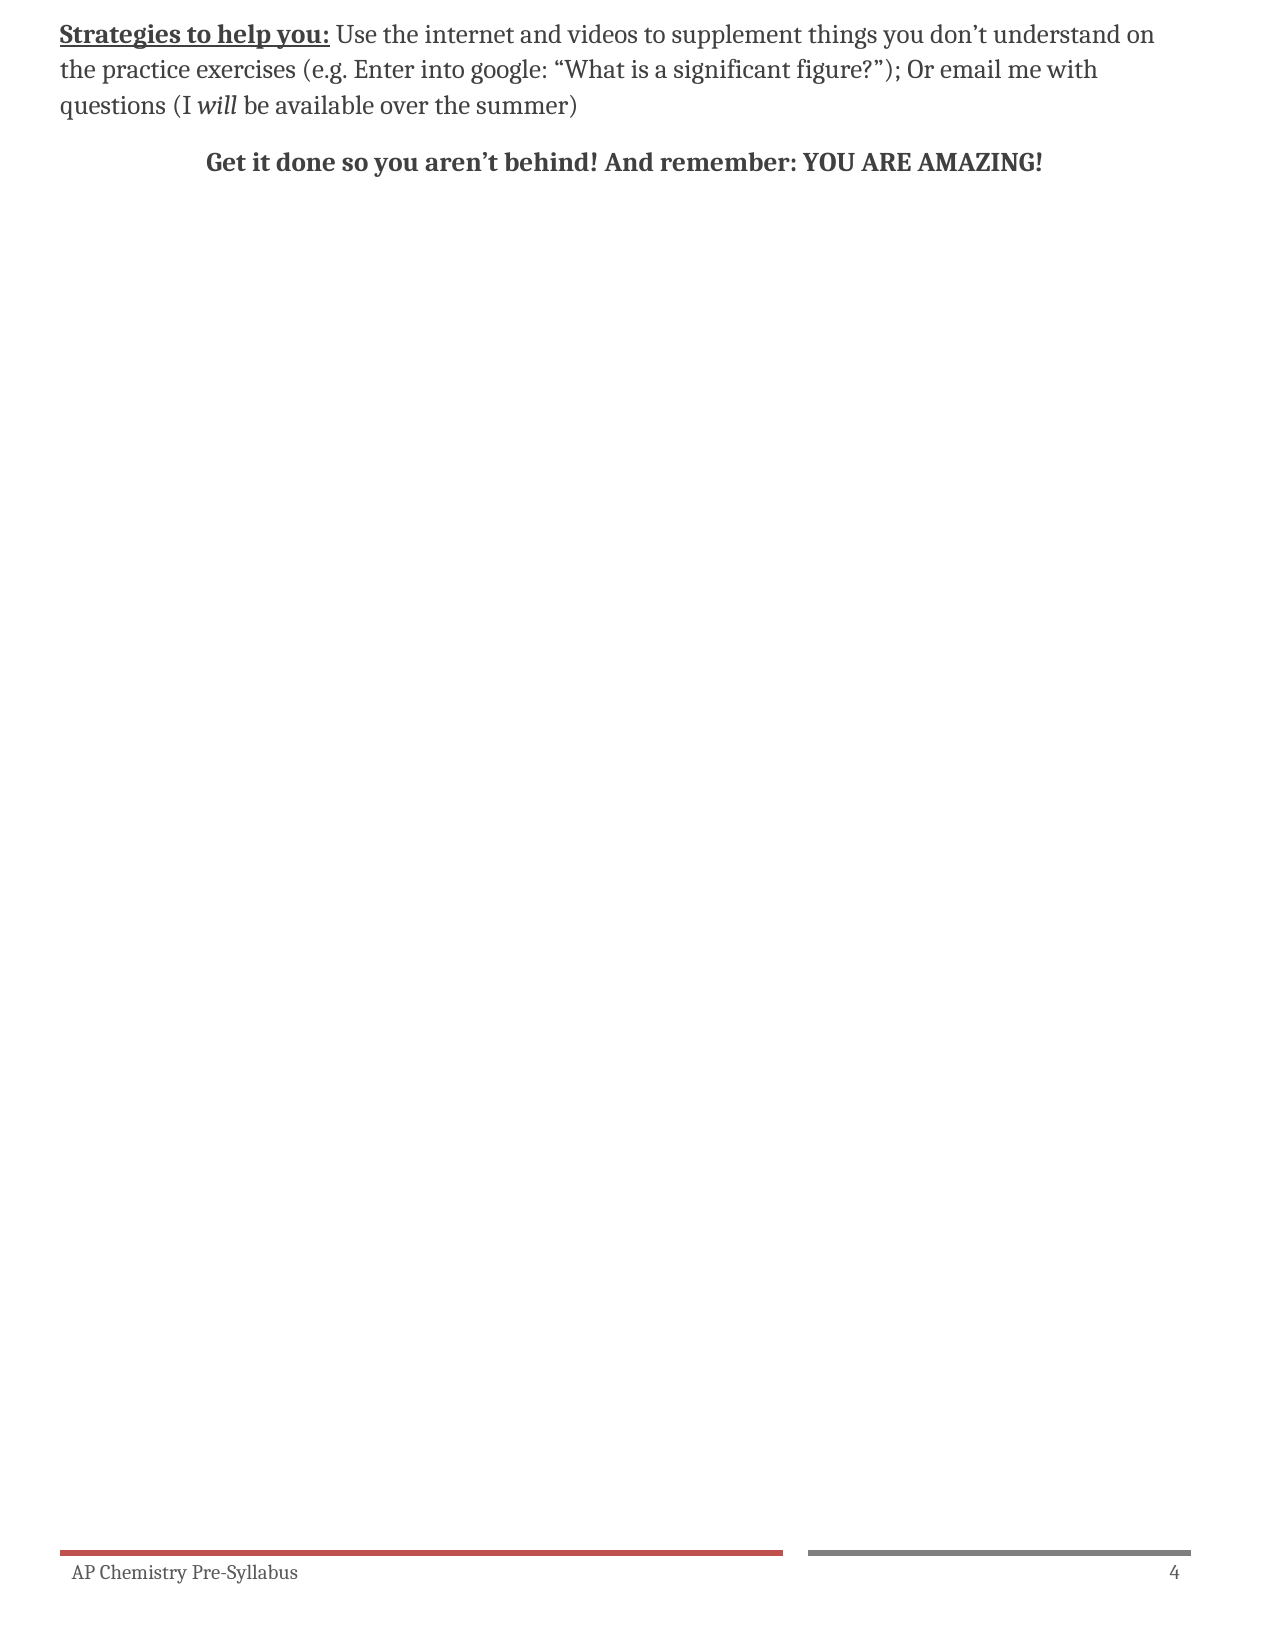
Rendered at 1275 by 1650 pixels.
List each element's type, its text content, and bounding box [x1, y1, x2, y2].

text Strategies to help you: Use the internet and videos to supplement things you don’t understand on the practice exercises (e.g. Enter into google: “What is a significant figure?”); Or email me with questions (I will be available over the summer) [60, 19, 1191, 121]
text Get it done so you aren’t behind! And remember: YOU ARE AMAZING! [60, 147, 1191, 178]
